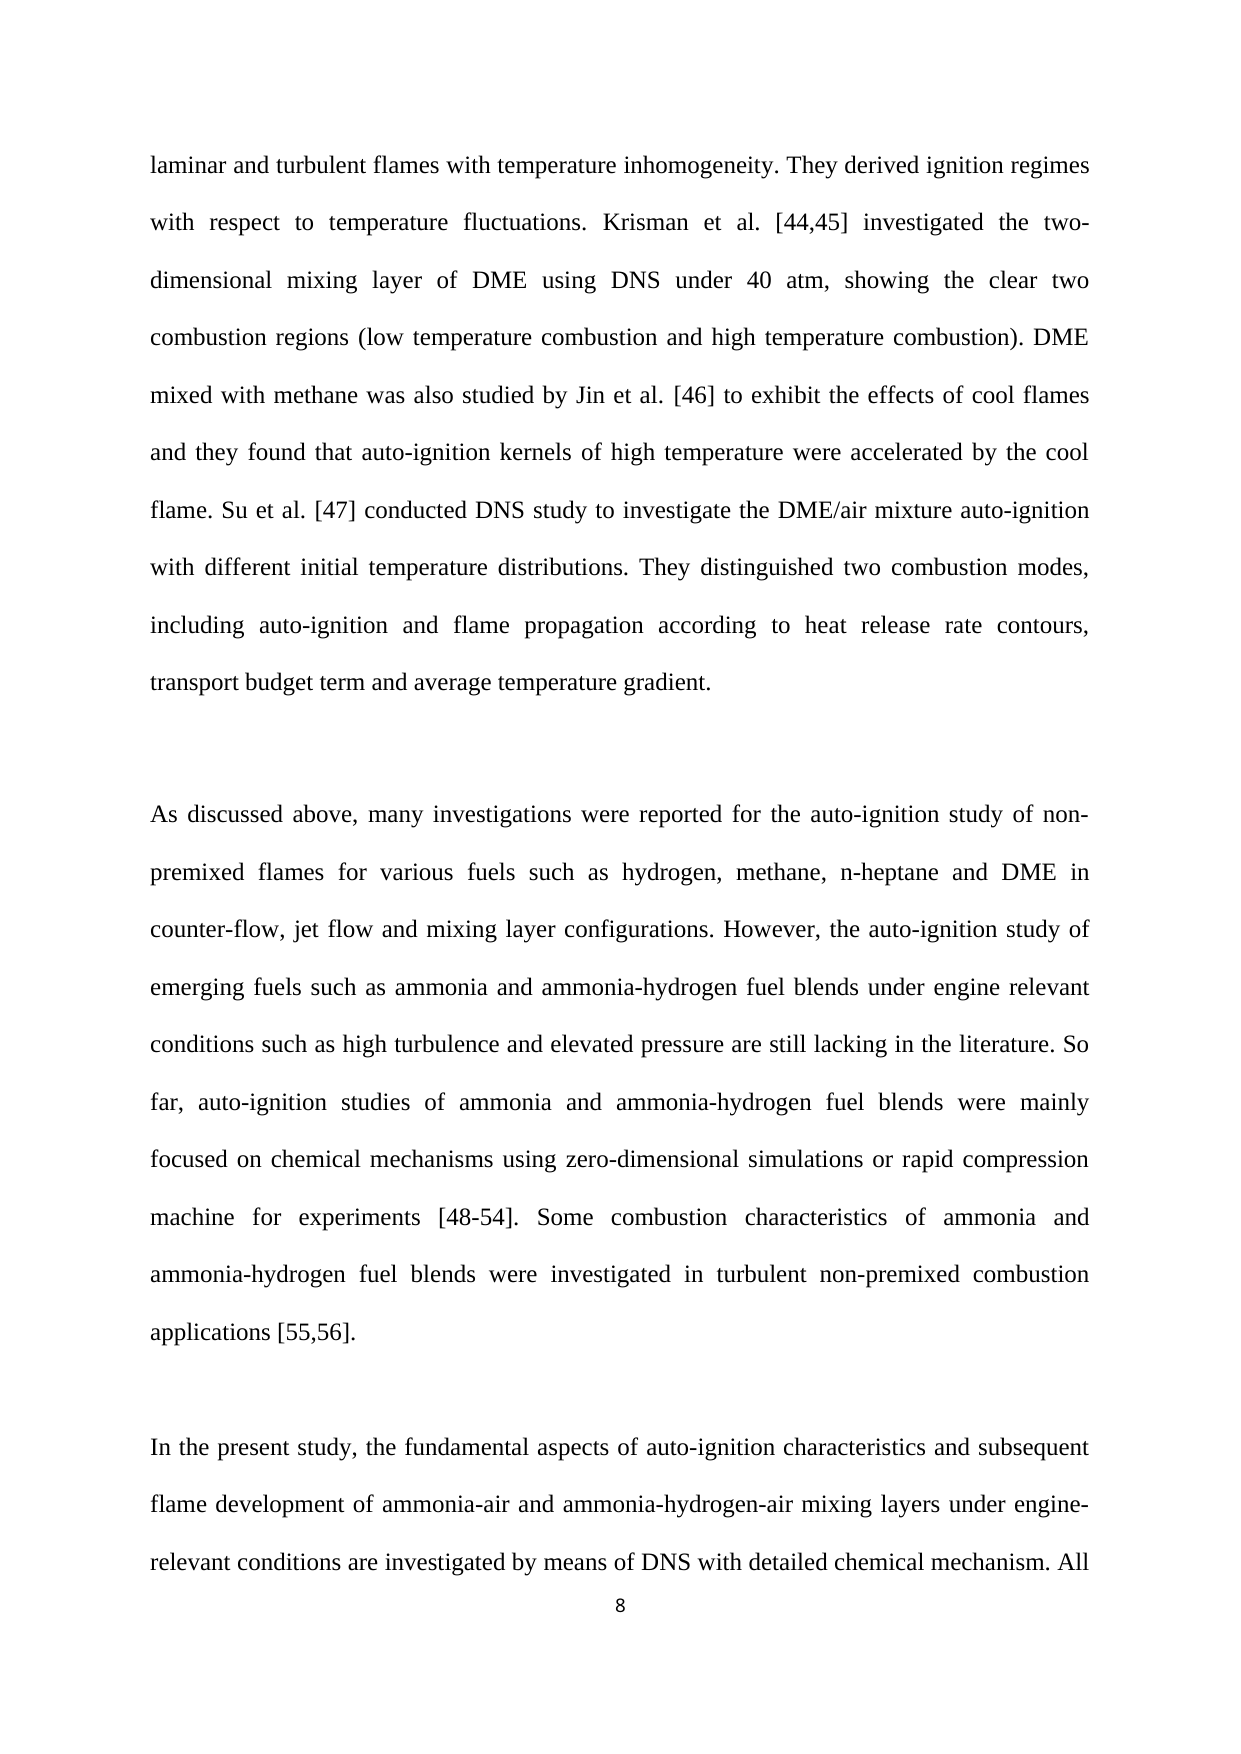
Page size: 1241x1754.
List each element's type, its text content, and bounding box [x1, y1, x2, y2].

text As discussed above, many investigations were reported for the auto-ignition study of non-premixed flames for various fuels such as hydrogen, methane, n-heptane and DME in counter-flow, jet flow and mixing layer configurations. However, the auto-ignition study of emerging fuels such as ammonia and ammonia-hydrogen fuel blends under engine relevant conditions such as high turbulence and elevated pressure are still lacking in the literature. So far, auto-ignition studies of ammonia and ammonia-hydrogen fuel blends were mainly focused on chemical mechanisms using zero-dimensional simulations or rapid compression machine for experiments [48-54]. Some combustion characteristics of ammonia and ammonia-hydrogen fuel blends were investigated in turbulent non-premixed combustion applications [55,56]. [150, 799, 1090, 1345]
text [150, 1432, 1090, 1575]
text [150, 150, 1090, 696]
